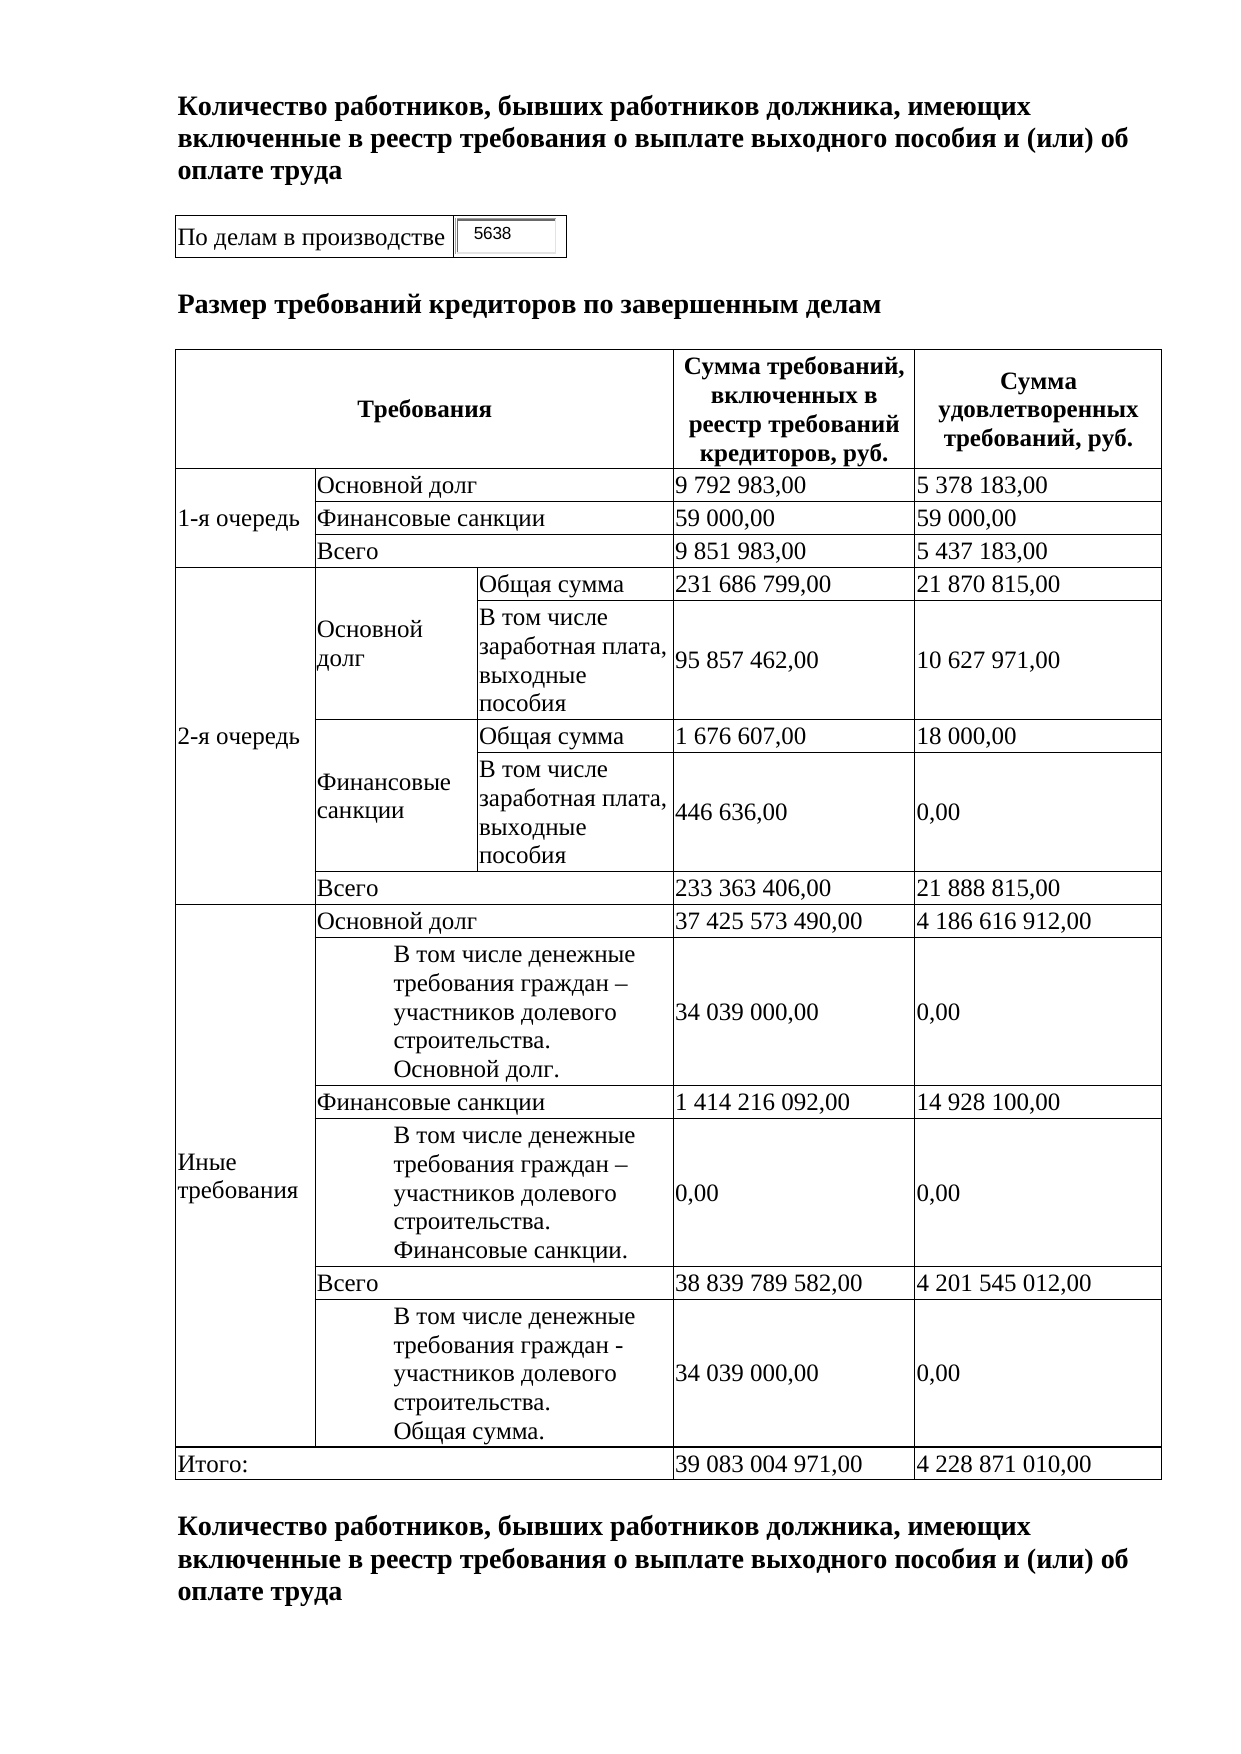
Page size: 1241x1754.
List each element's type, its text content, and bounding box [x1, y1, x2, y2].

table_cell 4 186 616 912,00 [915, 905, 1161, 937]
table_cell 38 839 789 582,00 [674, 1267, 914, 1298]
table_header [454, 216, 566, 257]
table_cell Основной долг [316, 568, 477, 719]
table_cell 21 888 815,00 [915, 872, 1161, 904]
table_cell 2-я очередь [176, 568, 315, 904]
table_cell 1 414 216 092,00 [674, 1086, 914, 1118]
table_cell 59 000,00 [674, 502, 914, 534]
table_cell 0,00 [915, 1119, 1161, 1266]
table_cell Общая сумма [478, 720, 673, 752]
table_cell 4 201 545 012,00 [915, 1267, 1161, 1298]
table_cell Иные требования [176, 905, 315, 1446]
table_cell 21 870 815,00 [915, 568, 1161, 600]
text Количество работников, бывших работников должника, имеющих включенные в реестр требования о выплате выходного пособия и (или) об оплате труда [177, 1509, 1152, 1607]
table_cell 233 363 406,00 [674, 872, 914, 904]
table_cell 95 857 462,00 [674, 601, 914, 719]
table_cell 5 378 183,00 [915, 469, 1161, 501]
table_cell Финансовые санкции [316, 502, 673, 534]
table_cell Основной долг [316, 469, 673, 501]
table_cell Общая сумма [478, 568, 673, 600]
table_cell 4 228 871 010,00 [915, 1448, 1161, 1479]
table_cell Всего [316, 872, 673, 904]
table_cell 5 437 183,00 [915, 535, 1161, 567]
table_cell 9 792 983,00 [674, 469, 914, 501]
table_cell 446 636,00 [674, 753, 914, 871]
table_cell Всего [316, 535, 673, 567]
table_cell Основной долг [316, 905, 673, 937]
table_header Требования [176, 350, 673, 468]
table_cell 0,00 [915, 753, 1161, 871]
table_cell 37 425 573 490,00 [674, 905, 914, 937]
table_cell 0,00 [915, 938, 1161, 1085]
table_cell 9 851 983,00 [674, 535, 914, 567]
table_cell В том числе заработная плата, выходные пособия [478, 601, 673, 719]
table_cell Итого: [176, 1448, 673, 1479]
table_cell В том числе заработная плата, выходные пособия [478, 753, 673, 871]
table_cell В том числе денежные требования граждан – участников долевого строительства. Основной долг. [316, 938, 673, 1085]
table_cell 59 000,00 [915, 502, 1161, 534]
table_cell Финансовые санкции [316, 1086, 673, 1118]
table_cell 231 686 799,00 [674, 568, 914, 600]
table_cell 34 039 000,00 [674, 938, 914, 1085]
table_cell 14 928 100,00 [915, 1086, 1161, 1118]
table_cell 10 627 971,00 [915, 601, 1161, 719]
table_header По делам в производстве [176, 216, 453, 257]
table_cell 1 676 607,00 [674, 720, 914, 752]
table_cell 39 083 004 971,00 [674, 1448, 914, 1479]
text Количество работников, бывших работников должника, имеющих включенные в реестр требования о выплате выходного пособия и (или) об оплате труда [177, 89, 1152, 186]
table_header Сумма требований, включенных в реестр требований кредиторов, руб. [674, 350, 914, 468]
table_cell 18 000,00 [915, 720, 1161, 752]
table_cell В том числе денежные требования граждан - участников долевого строительства. Общая сумма. [316, 1300, 673, 1446]
table_cell 1-я очередь [176, 469, 315, 567]
table_cell Финансовые санкции [316, 720, 477, 871]
table_cell 0,00 [674, 1119, 914, 1266]
text Размер требований кредиторов по завершенным делам [177, 287, 1152, 320]
table_cell 34 039 000,00 [674, 1300, 914, 1446]
table_header Сумма удовлетворенных требований, руб. [915, 350, 1161, 468]
table_cell Всего [316, 1267, 673, 1298]
table_cell 0,00 [915, 1300, 1161, 1446]
table_cell В том числе денежные требования граждан – участников долевого строительства. Финансовые санкции. [316, 1119, 673, 1266]
